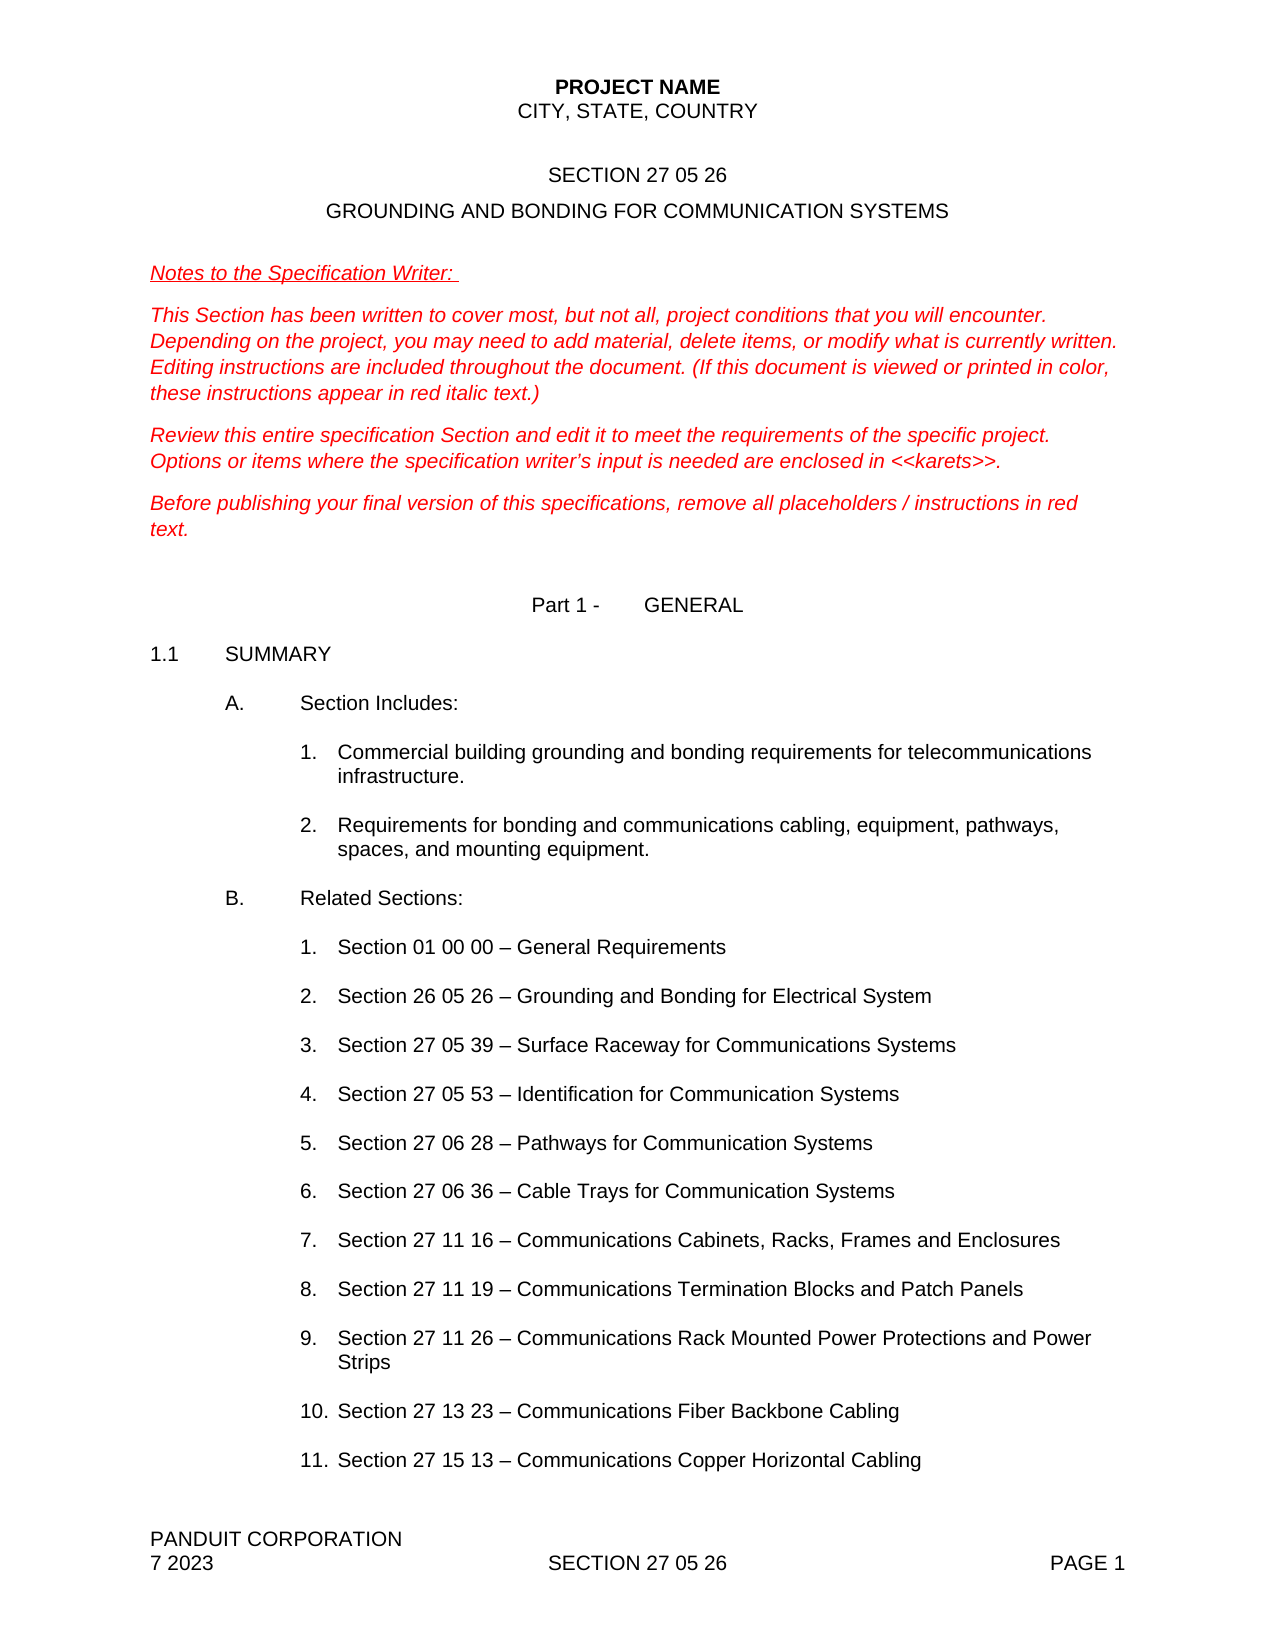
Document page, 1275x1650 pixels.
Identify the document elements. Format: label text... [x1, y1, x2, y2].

text SUMMARY [150, 642, 1125, 666]
subtitle Section 27 11 16 – Communications Cabinets, Racks, Frames and Enclosures [300, 1228, 1125, 1252]
subtitle Section 27 05 53 – Identification for Communication Systems [300, 1081, 1125, 1105]
text Before publishing your final version of this specifications, remove all placeholders / instructions in red text. [150, 491, 1125, 541]
subtitle Section 27 11 19 – Communications Termination Blocks and Patch Panels [300, 1277, 1125, 1301]
subtitle Section 27 06 36 – Cable Trays for Communication Systems [300, 1179, 1125, 1203]
subtitle Section 27 11 26 – Communications Rack Mounted Power Protections and Power Strips [300, 1326, 1125, 1374]
subtitle Requirements for bonding and communications cabling, equipment, pathways, spaces, and mounting equipment. [300, 813, 1125, 861]
subtitle Section 27 06 28 – Pathways for Communication Systems [300, 1130, 1125, 1154]
subtitle Section Includes: [225, 691, 1125, 715]
subtitle Section 01 00 00 – General Requirements [300, 934, 1125, 958]
title GROUNDING ANd BONDING FOR COMMUNICATION SYSTEMS [150, 199, 1125, 223]
subtitle Commercial building grounding and bonding requirements for telecommunications infrastructure. [300, 740, 1125, 788]
subtitle Related Sections: [225, 886, 1125, 909]
text Review this entire specification Section and edit it to meet the requirements of the specific project. Options or items where the specification writer’s input is needed are enclosed in <<karets>>. [150, 423, 1125, 473]
subtitle Section 27 15 13 – Communications Copper Horizontal Cabling [300, 1448, 1125, 1472]
title SECTION 27 05 26 [150, 162, 1125, 186]
subtitle Section 27 13 23 – Communications Fiber Backbone Cabling [300, 1399, 1125, 1423]
subtitle Notes to the Specification Writer: [150, 260, 1125, 284]
subtitle Section 26 05 26 – Grounding and Bonding for Electrical System [300, 983, 1125, 1007]
text GENERAL [150, 593, 1125, 617]
subtitle Section 27 05 39 – Surface Raceway for Communications Systems [300, 1032, 1125, 1056]
text This Section has been written to cover most, but not all, project conditions that you will encounter. Depending on the project, you may need to add material, delete items, or modify what is currently written. Editing instructions are included throughout the document. (If this document is viewed or printed in color, these instructions appear in red italic text.) [150, 303, 1125, 404]
